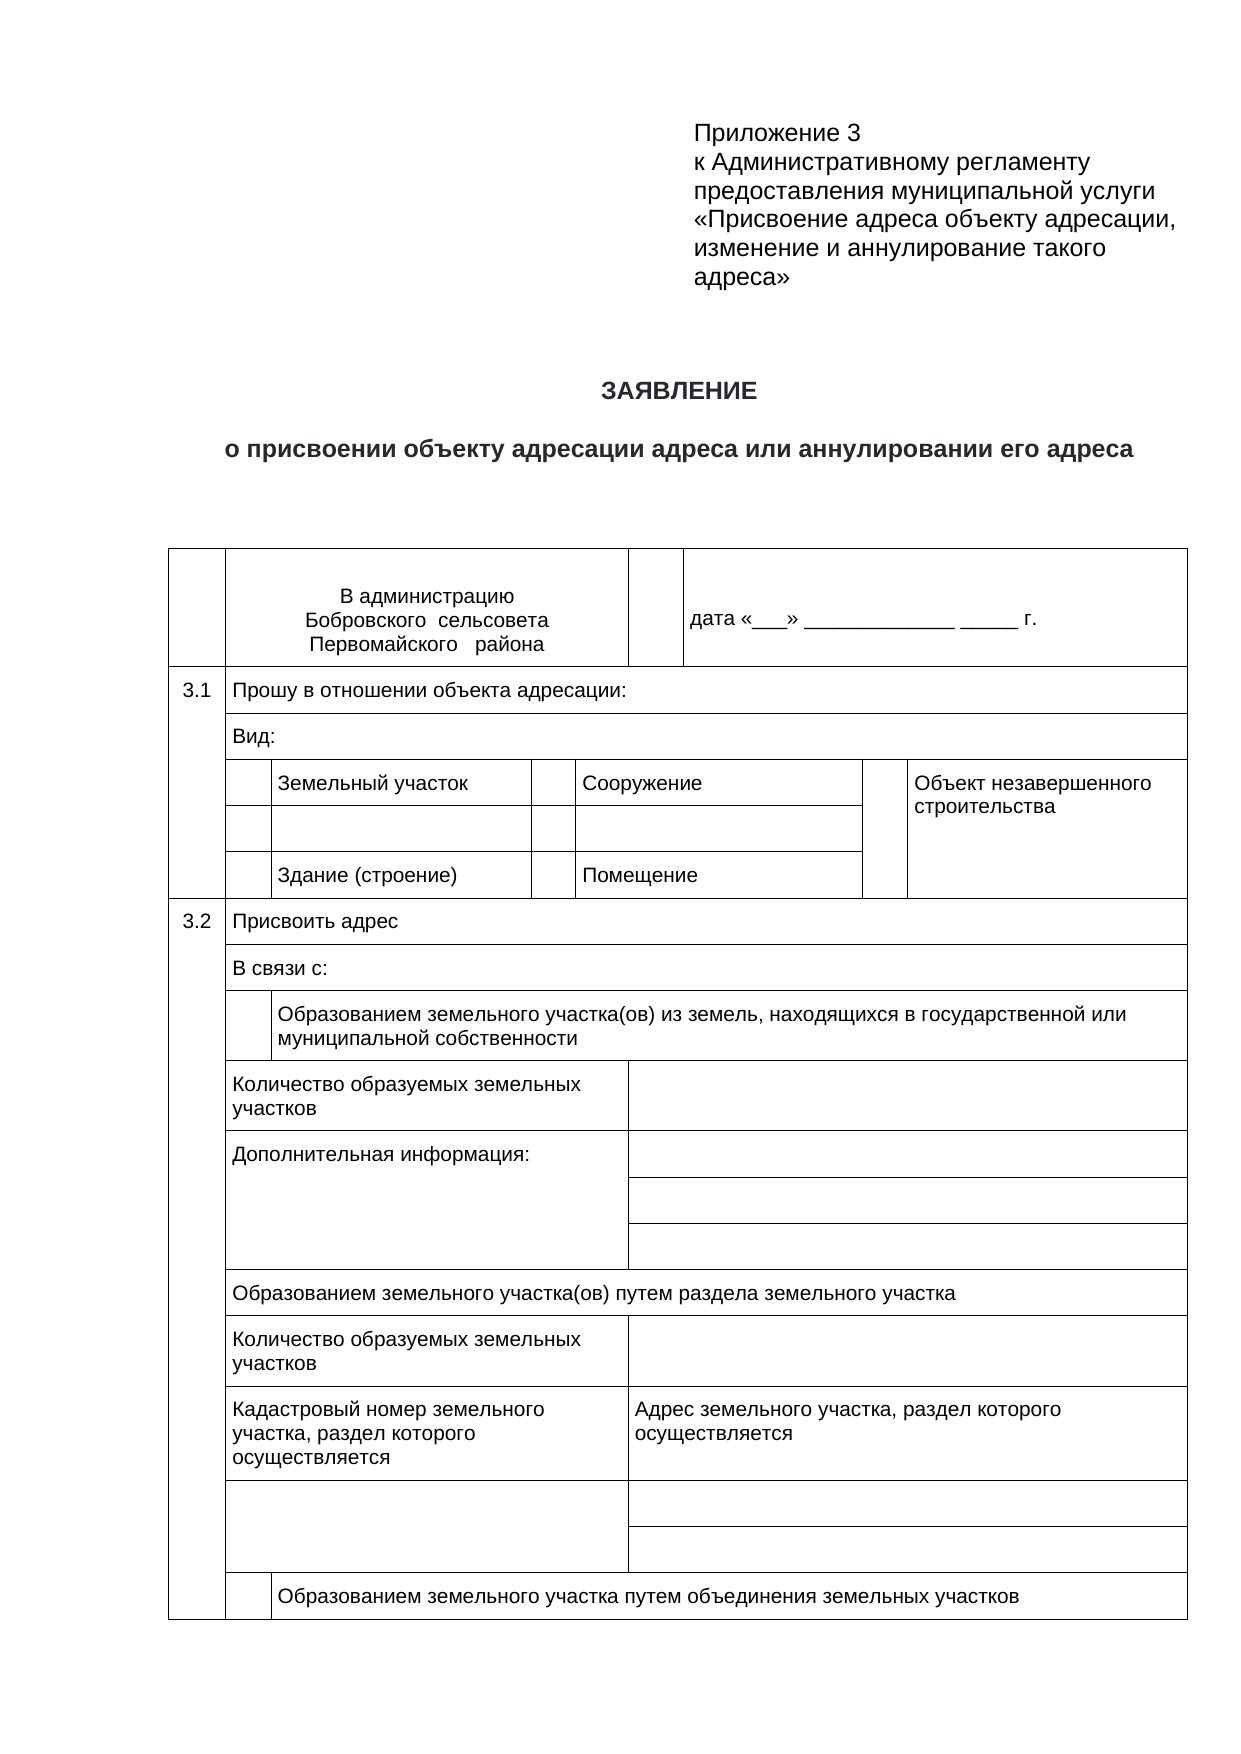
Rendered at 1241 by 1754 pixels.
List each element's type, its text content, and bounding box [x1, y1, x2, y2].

table_cell Кадастровый номер земельного участка, раздел которого осуществляется [226, 1387, 628, 1480]
table_header В администрацию Бобровского сельсовета Первомайского района [226, 549, 628, 666]
table_cell [226, 1481, 628, 1572]
table_header [169, 549, 225, 666]
table_cell 3.2 [169, 899, 225, 1618]
table_cell [863, 760, 907, 897]
table_cell [226, 991, 271, 1060]
table_cell [226, 852, 271, 897]
table_cell Количество образуемых земельных участков [226, 1061, 628, 1130]
table_cell Помещение [576, 852, 862, 897]
text Приложение 3 [693, 118, 1181, 147]
table_cell Количество образуемых земельных участков [226, 1316, 628, 1386]
table_cell Земельный участок [272, 760, 531, 805]
table_cell [629, 1316, 1187, 1386]
table_header [629, 549, 683, 666]
text ЗАЯВЛЕНИЕ [177, 376, 1181, 405]
table_cell Адрес земельного участка, раздел которого осуществляется [629, 1387, 1187, 1480]
table_cell Объект незавершенного строительства [908, 760, 1187, 897]
table_cell [576, 806, 862, 851]
table_cell [629, 1224, 1187, 1269]
table_cell [629, 1527, 1187, 1572]
table_cell [272, 806, 531, 851]
table_cell [226, 806, 271, 851]
table_cell [532, 806, 575, 851]
table_cell [226, 1573, 271, 1618]
table_cell В связи с: [226, 945, 1187, 990]
table_cell Дополнительная информация: [226, 1131, 628, 1269]
table_cell дата «___» _____________ _____ г. [684, 594, 1187, 666]
text к Административному регламенту предоставления муниципальной услуги «Присвоение адреса объекту адресации, изменение и аннулирование такого адреса» [693, 147, 1181, 291]
table_cell Прошу в отношении объекта адресации: [226, 667, 1187, 712]
table_cell [629, 1061, 1187, 1130]
table_cell Образованием земельного участка(ов) из земель, находящихся в государственной или муниципальной собственности [272, 991, 1187, 1060]
table_cell [532, 760, 575, 805]
table_cell Вид: [226, 714, 1187, 759]
table_cell Сооружение [576, 760, 862, 805]
table_cell [629, 1178, 1187, 1223]
table_cell 3.1 [169, 667, 225, 897]
table_cell Образованием земельного участка(ов) путем раздела земельного участка [226, 1270, 1187, 1315]
text о присвоении объекту адресации адреса или аннулировании его адреса [177, 434, 1181, 462]
table_cell Здание (строение) [272, 852, 531, 897]
table_cell [226, 760, 271, 805]
table_cell Образованием земельного участка путем объединения земельных участков [272, 1573, 1187, 1618]
table_cell [629, 1131, 1187, 1177]
table_cell Присвоить адрес [226, 899, 1187, 944]
table_header [684, 549, 1187, 594]
table_cell [629, 1481, 1187, 1526]
table_cell [532, 852, 575, 897]
